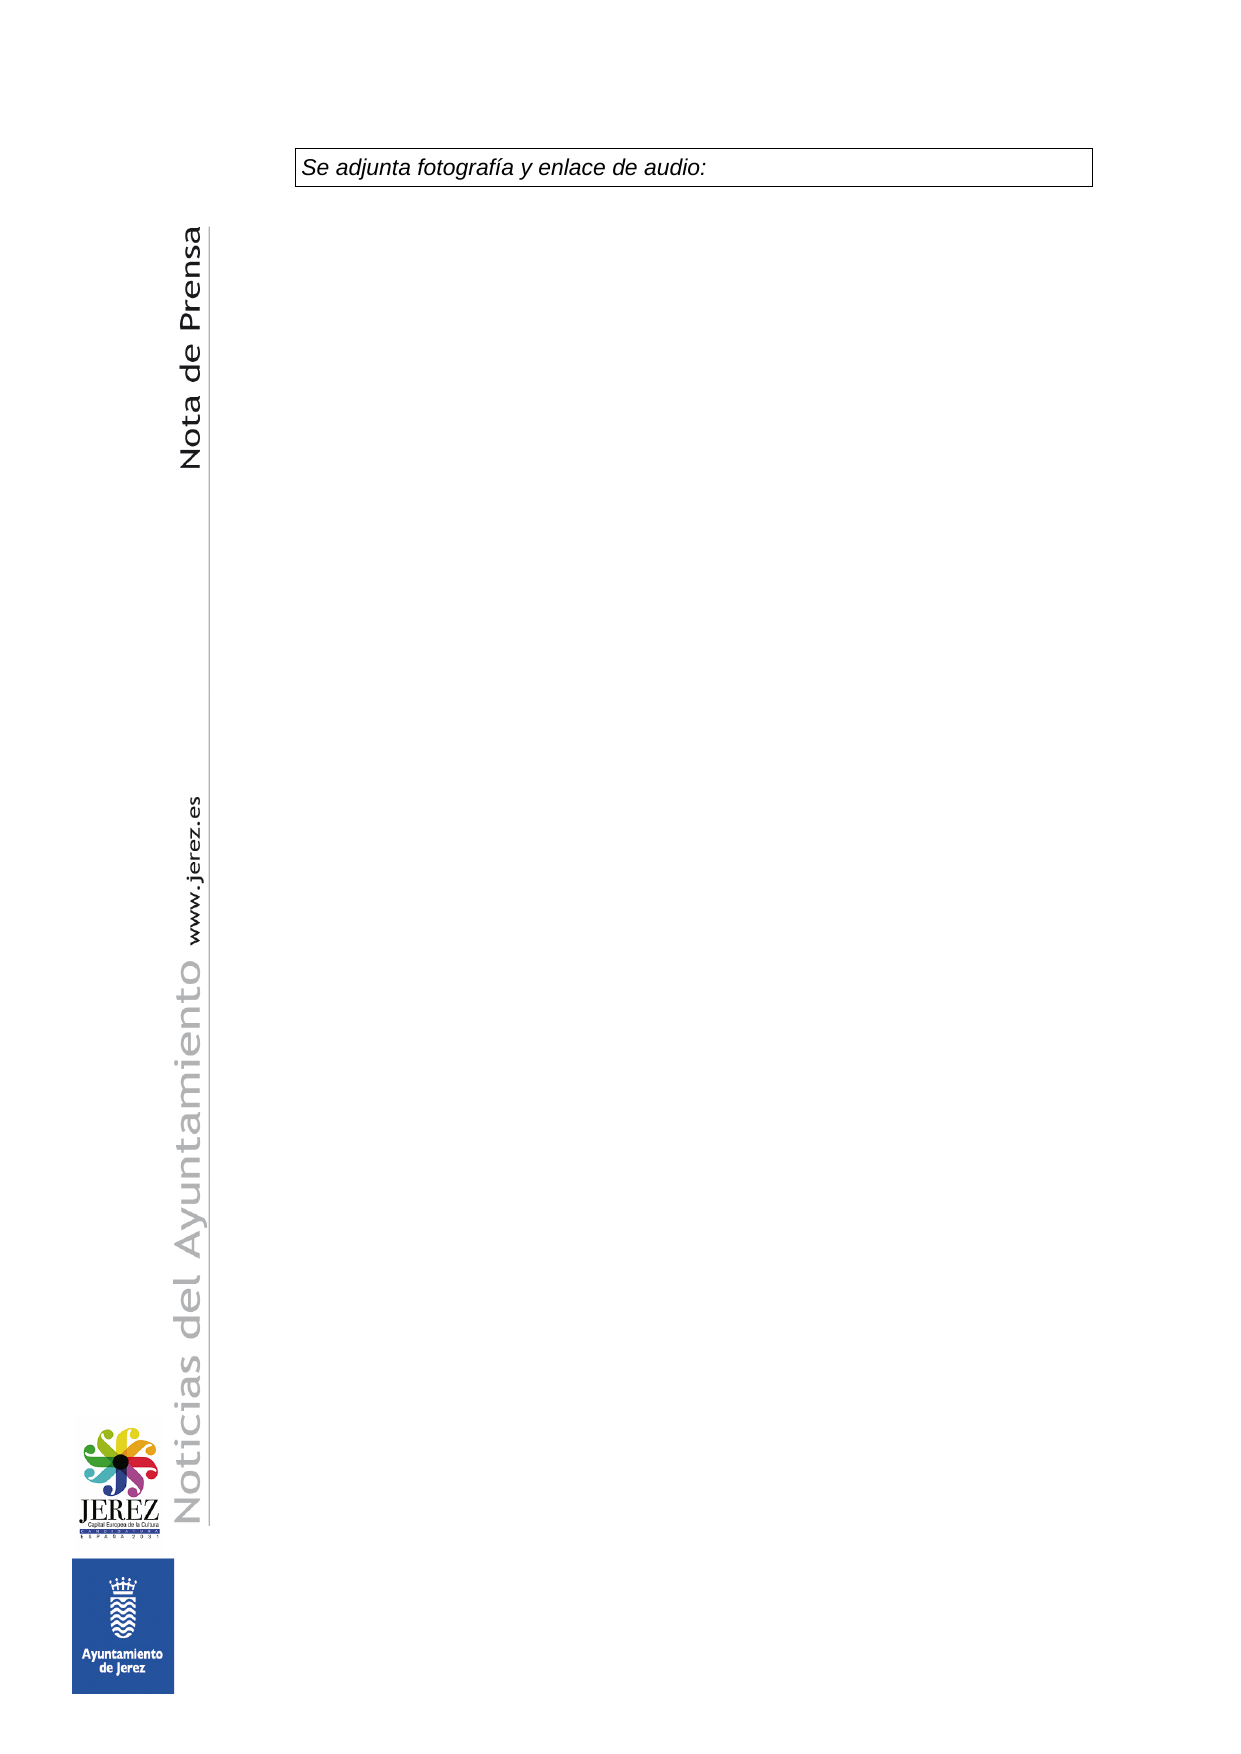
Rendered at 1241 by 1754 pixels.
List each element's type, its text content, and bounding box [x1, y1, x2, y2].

table_header Se adjunta fotografía y enlace de audio: [296, 149, 1092, 186]
picture [72, 225, 210, 1694]
